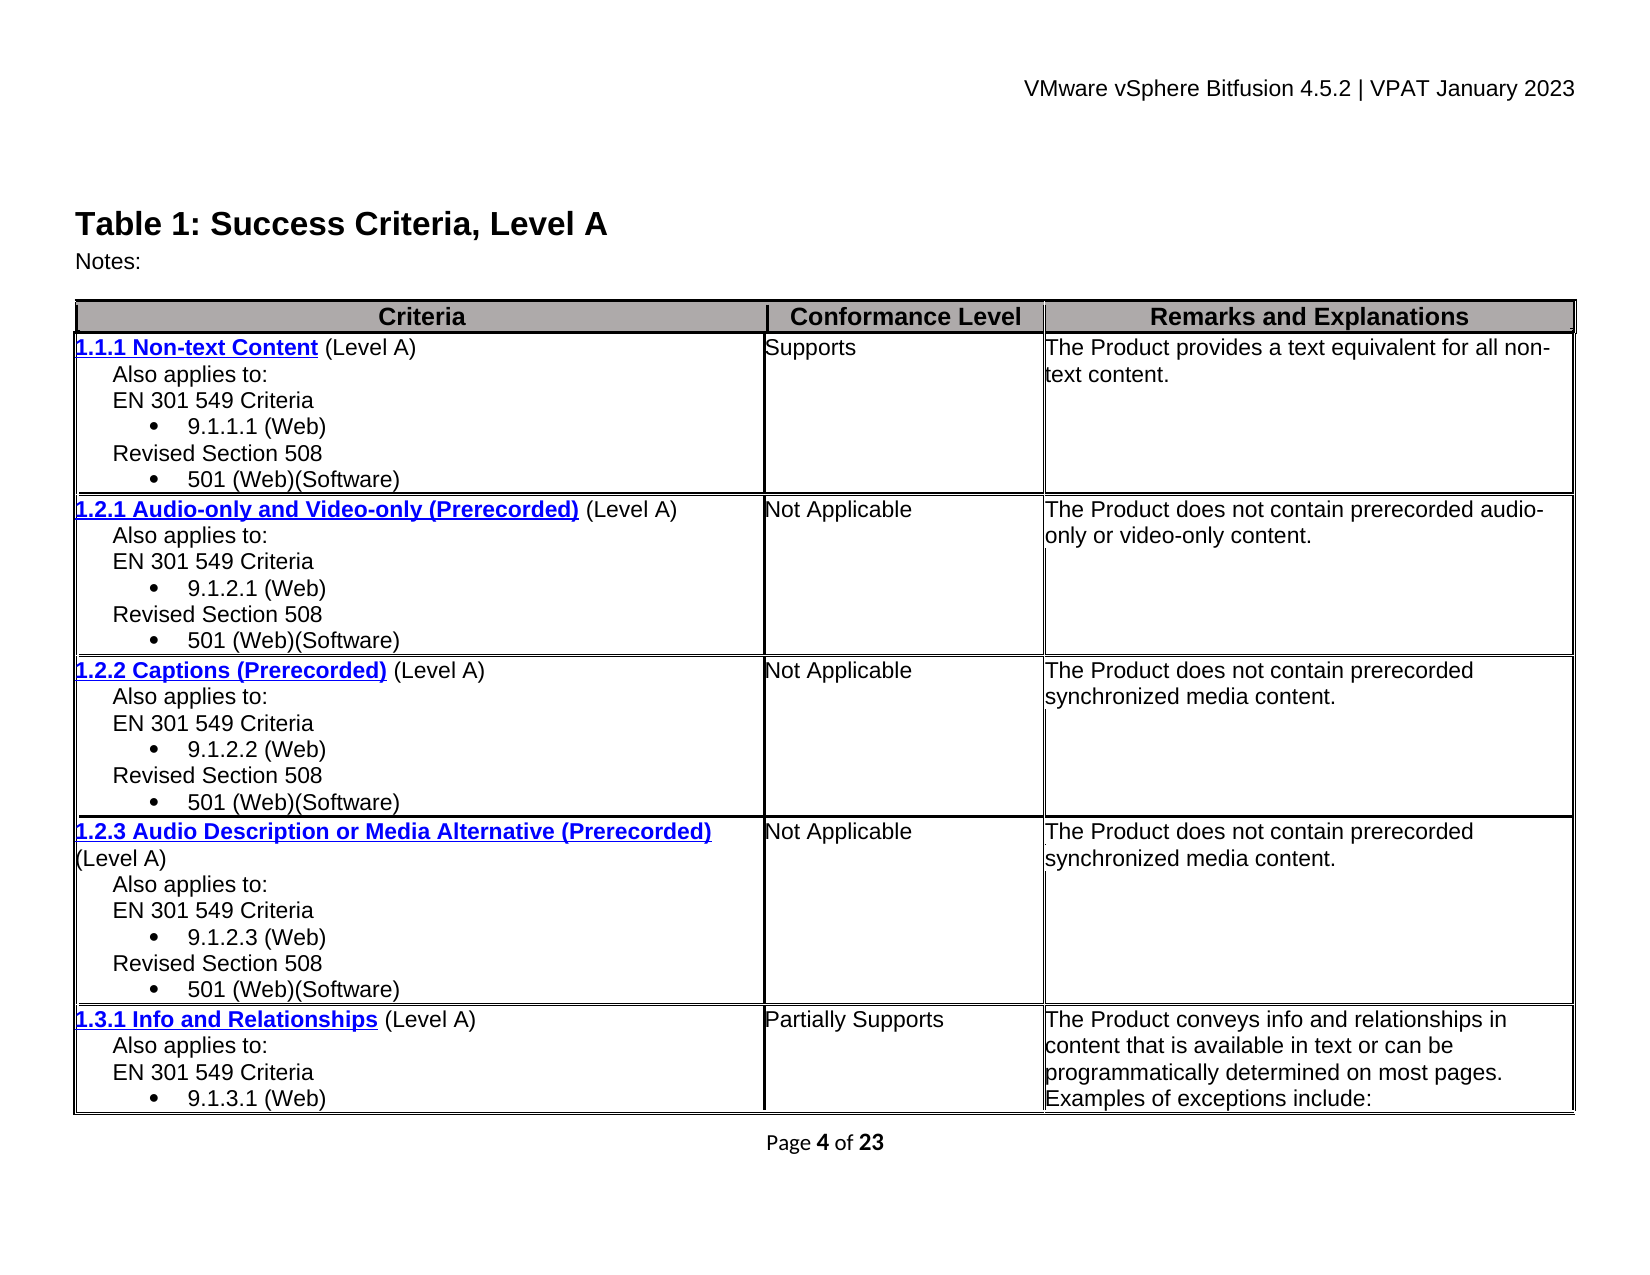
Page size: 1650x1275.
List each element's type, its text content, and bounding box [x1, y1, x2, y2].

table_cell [75, 1003, 764, 1111]
table_cell 1.2.2 Captions (Prerecorded) (Level A) Also applies to: EN 301 549 Criteria 9.1.2.2 (Web) Revised Section 508 501 (Web)(Software) [75, 654, 764, 815]
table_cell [1045, 1006, 1574, 1111]
table_cell 1.1.1 Non-text Content (Level A) Also applies to: EN 301 549 Criteria 9.1.1.1 (Web) Revised Section 508 501 (Web)(Software) [77, 334, 763, 492]
subtitle Table 1: Success Criteria, Level A [75, 204, 1575, 242]
table_cell Not Applicable [766, 818, 1043, 1003]
table_header Conformance Level [767, 302, 1044, 331]
text Notes: [75, 248, 1575, 274]
table_cell The Product does not contain prerecorded audio-only or video-only content. [1046, 496, 1572, 654]
table_cell Supports [766, 334, 1043, 492]
table_cell 1.2.3 Audio Description or Media Alternative (Prerecorded) (Level A) Also applies to: EN 301 549 Criteria 9.1.2.3 (Web) Revised Section 508 501 (Web)(Software) [77, 815, 763, 1003]
table_cell The Product does not contain prerecorded synchronized media content. [1046, 657, 1572, 815]
table_cell The Product provides a text equivalent for all non-text content. [1046, 334, 1572, 492]
table_header Remarks and Explanations [1045, 302, 1573, 331]
table_cell Not Applicable [766, 496, 1043, 654]
table_cell Partially Supports [764, 1006, 1044, 1111]
table_header Criteria [76, 302, 767, 331]
table_cell 1.2.1 Audio-only and Video-only (Prerecorded) (Level A) Also applies to: EN 301 549 Criteria 9.1.2.1 (Web) Revised Section 508 501 (Web)(Software) [77, 492, 763, 654]
table_cell The Product does not contain prerecorded synchronized media content. [1046, 818, 1572, 1003]
table_cell Not Applicable [766, 657, 1043, 815]
